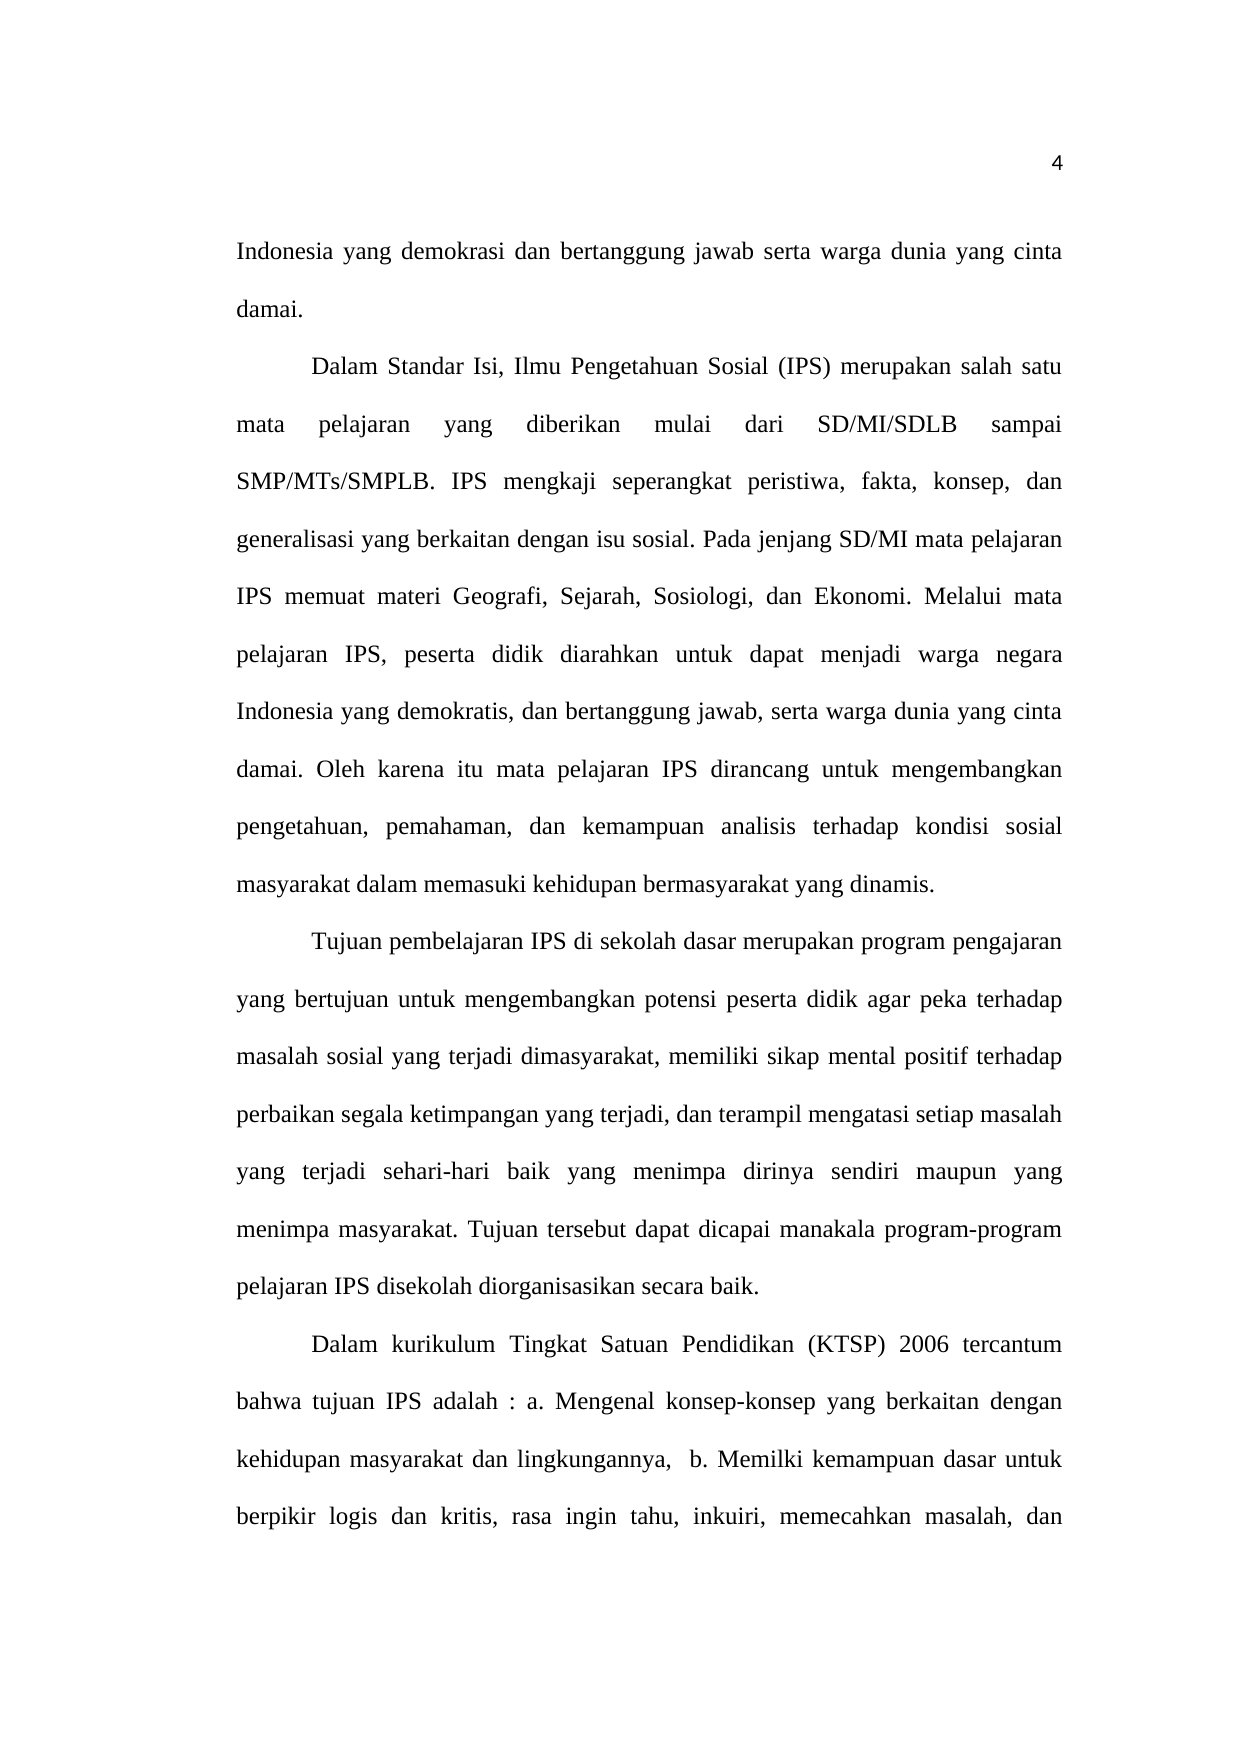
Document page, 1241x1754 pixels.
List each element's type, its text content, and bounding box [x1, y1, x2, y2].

text Tujuan pembelajaran IPS di sekolah dasar merupakan program pengajaran yang bertujuan untuk mengembangkan potensi peserta didik agar peka terhadap masalah sosial yang terjadi dimasyarakat, memiliki sikap mental positif terhadap perbaikan segala ketimpangan yang terjadi, dan terampil mengatasi setiap masalah yang terjadi sehari-hari baik yang menimpa dirinya sendiri maupun yang menimpa masyarakat. Tujuan tersebut dapat dicapai manakala program-program pelajaran IPS disekolah diorganisasikan secara baik. [236, 926, 1063, 1300]
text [236, 1329, 1063, 1530]
text Dalam Standar Isi, Ilmu Pengetahuan Sosial (IPS) merupakan salah satu mata pelajaran yang diberikan mulai dari SD/MI/SDLB sampai SMP/MTs/SMPLB. IPS mengkaji seperangkat peristiwa, fakta, konsep, dan generalisasi yang berkaitan dengan isu sosial. Pada jenjang SD/MI mata pelajaran IPS memuat materi Geografi, Sejarah, Sosiologi, dan Ekonomi. Melalui mata pelajaran IPS, peserta didik diarahkan untuk dapat menjadi warga negara Indonesia yang demokratis, dan bertanggung jawab, serta warga dunia yang cinta damai. Oleh karena itu mata pelajaran IPS dirancang untuk mengembangkan pengetahuan, pemahaman, dan kemampuan analisis terhadap kondisi sosial masyarakat dalam memasuki kehidupan bermasyarakat yang dinamis. [236, 351, 1063, 897]
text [236, 236, 1063, 322]
